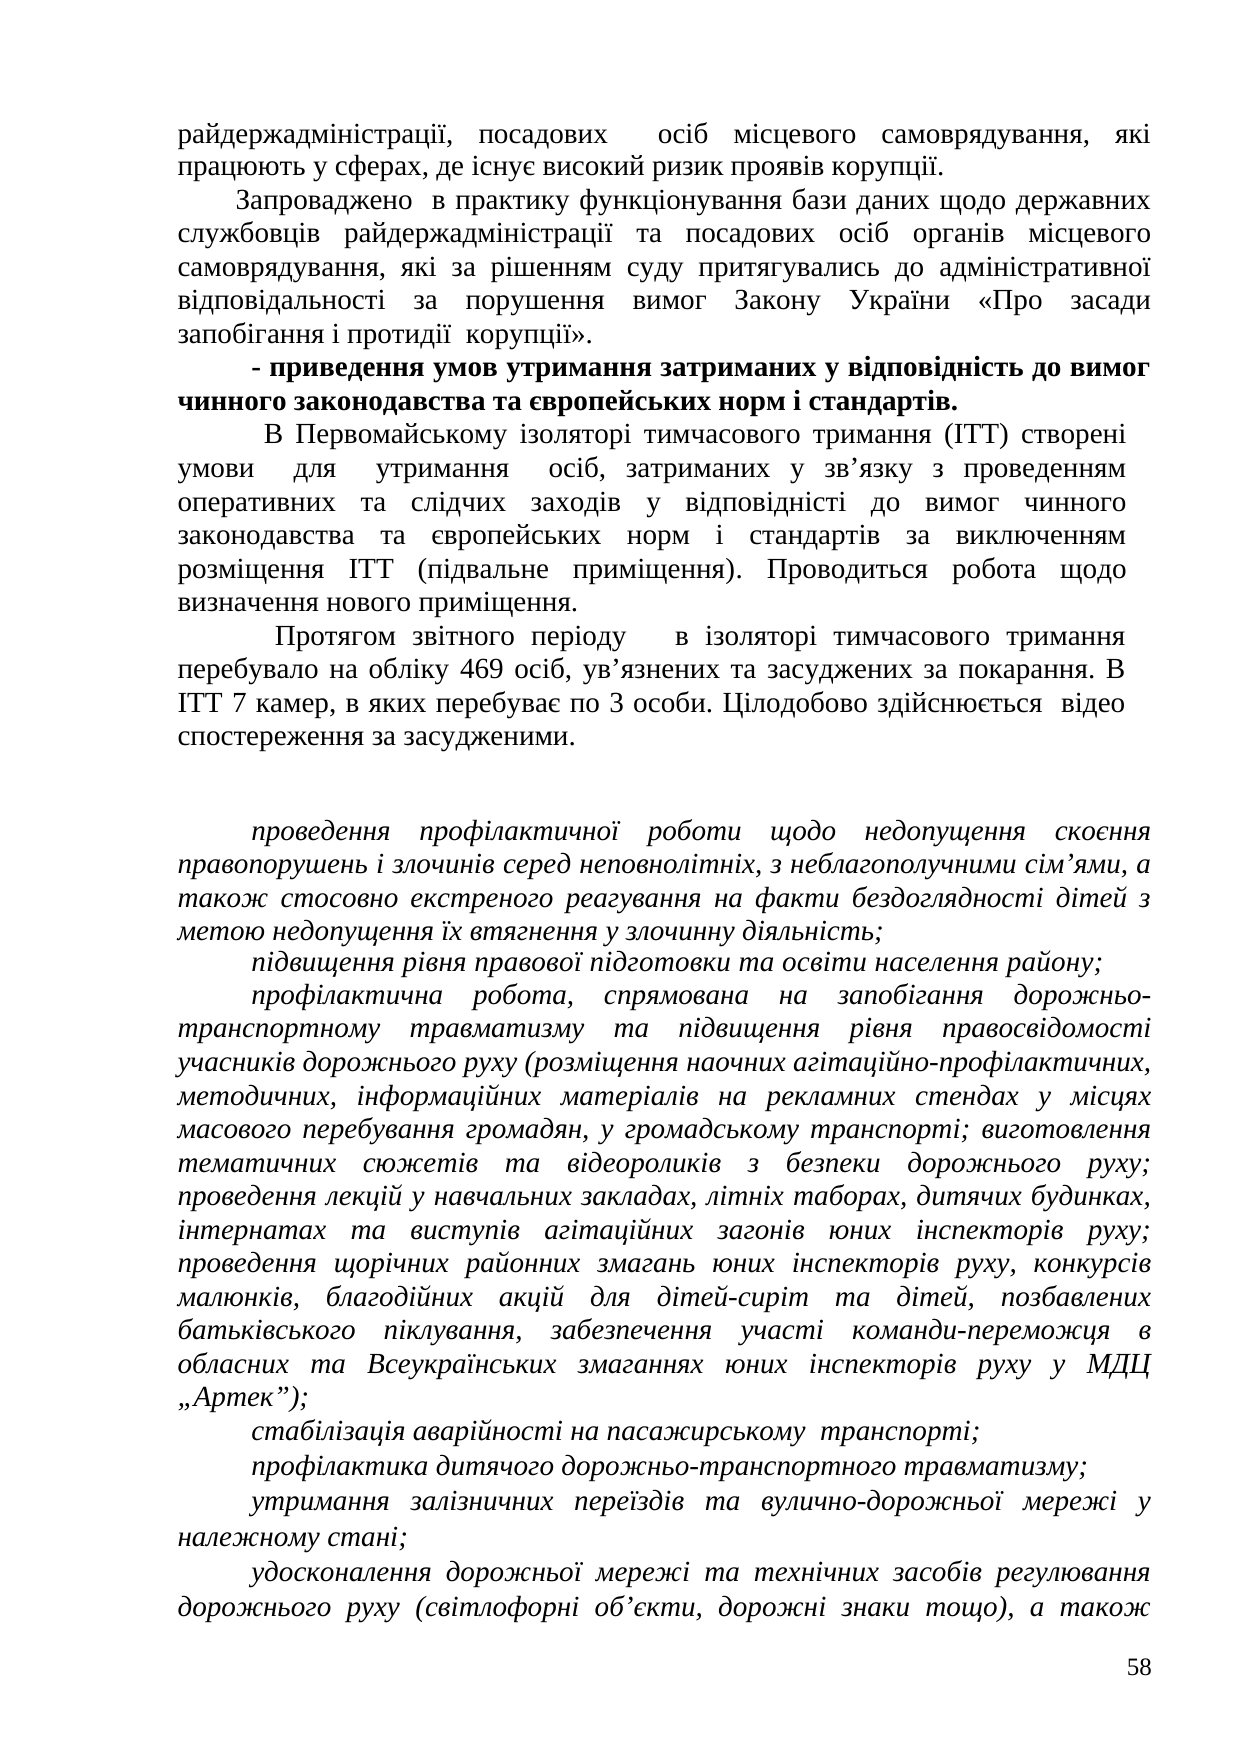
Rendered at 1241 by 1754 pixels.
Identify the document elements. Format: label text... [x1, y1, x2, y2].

text підвищення рівня правової підготовки та освіти населення району; [177, 947, 1152, 977]
text Протягом звітного періоду в ізоляторі тимчасового тримання перебувало на обліку 469 осіб, ув’язнених та засуджених за покарання. В ІТТ 7 камер, в яких перебуває по 3 особи. Цілодобово здійснюється відео спостереження за засудженими. [177, 618, 1127, 752]
text Запроваджено в практику функціонування бази даних щодо державних службовців райдержадміністрації та посадових осіб органів місцевого самоврядування, які за рішенням суду притягувались до адміністративної відповідальності за порушення вимог Закону України «Про засади запобігання і протидії корупції». [177, 182, 1152, 349]
text В Первомайському ізоляторі тимчасового тримання (ІТТ) створені умови для утримання осіб, затриманих у зв’язку з проведенням оперативних та слідчих заходів у відповідністі до вимог чинного законодавства та європейських норм і стандартів за виключенням розміщення ІТТ (підвальне приміщення). Проводиться робота щодо визначення нового приміщення. [177, 417, 1127, 618]
text утримання залізничних переїздів та вулично-дорожньої мережі у належному стані; [177, 1483, 1152, 1552]
text - приведення умов утримання затриманих у відповідність до вимог чинного законодавства та європейських норм і стандартів. [177, 349, 1152, 417]
text проведення профілактичної роботи щодо недопущення скоєння правопорушень і злочинів серед неповнолітніх, з неблагополучними сім’ями, а також стосовно екстреного реагування на факти бездоглядності дітей з метою недопущення їх втягнення у злочинну діяльність; [177, 813, 1152, 947]
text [177, 118, 1152, 182]
text профілактика дитячого дорожньо-транспортного травматизму; [177, 1448, 1152, 1482]
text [177, 1554, 1152, 1623]
text профілактична робота, спрямована на запобігання дорожньо-транспортному травматизму та підвищення рівня правосвідомості учасників дорожнього руху (розміщення наочних агітаційно-профілактичних, методичних, інформаційних матеріалів на рекламних стендах у місцях масового перебування громадян, у громадському транспорті; виготовлення тематичних сюжетів та відеороликів з безпеки дорожнього руху; проведення лекцій у навчальних закладах, літніх таборах, дитячих будинках, інтернатах та виступів агітаційних загонів юних інспекторів руху; проведення щорічних районних змагань юних інспекторів руху, конкурсів малюнків, благодійних акцій для дітей-сиріт та дітей, позбавлених батьківського піклування, забезпечення участі команди-переможця в обласних та Всеукраїнських змаганнях юних інспекторів руху у МДЦ „Артек”); [177, 977, 1152, 1413]
text стабілізація аварійності на пасажирському транспорті; [177, 1413, 1152, 1447]
